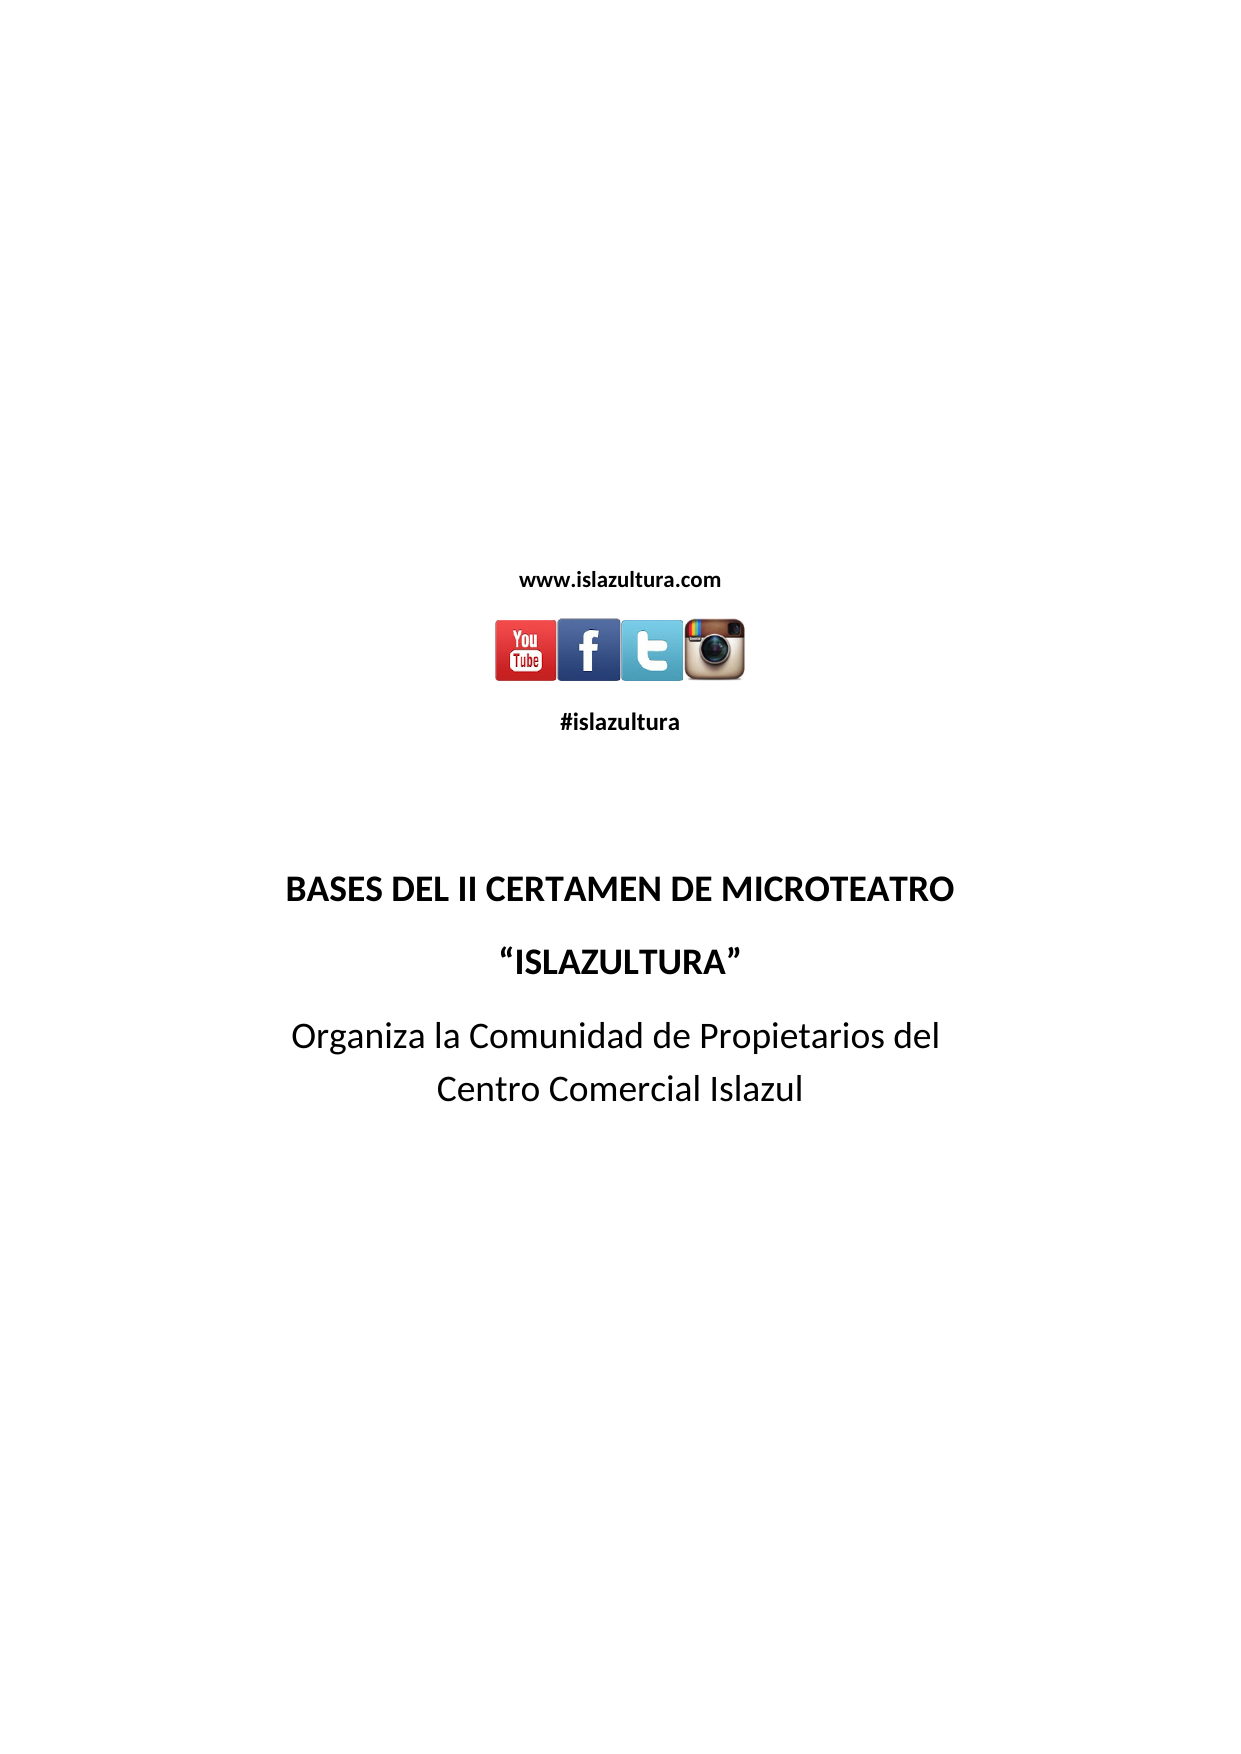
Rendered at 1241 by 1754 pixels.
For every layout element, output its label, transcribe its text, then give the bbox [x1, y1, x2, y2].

text BASES DEL II CERTAMEN DE MICROTEATRO [177, 865, 1063, 911]
text Organiza la Comunidad de Propietarios del Centro Comercial Islazul [177, 1012, 1063, 1110]
text #islazultura [177, 706, 1063, 736]
picture [494, 618, 746, 681]
text “ISLAZULTURA” [177, 938, 1063, 984]
text www.islazultura.com [177, 565, 1063, 593]
